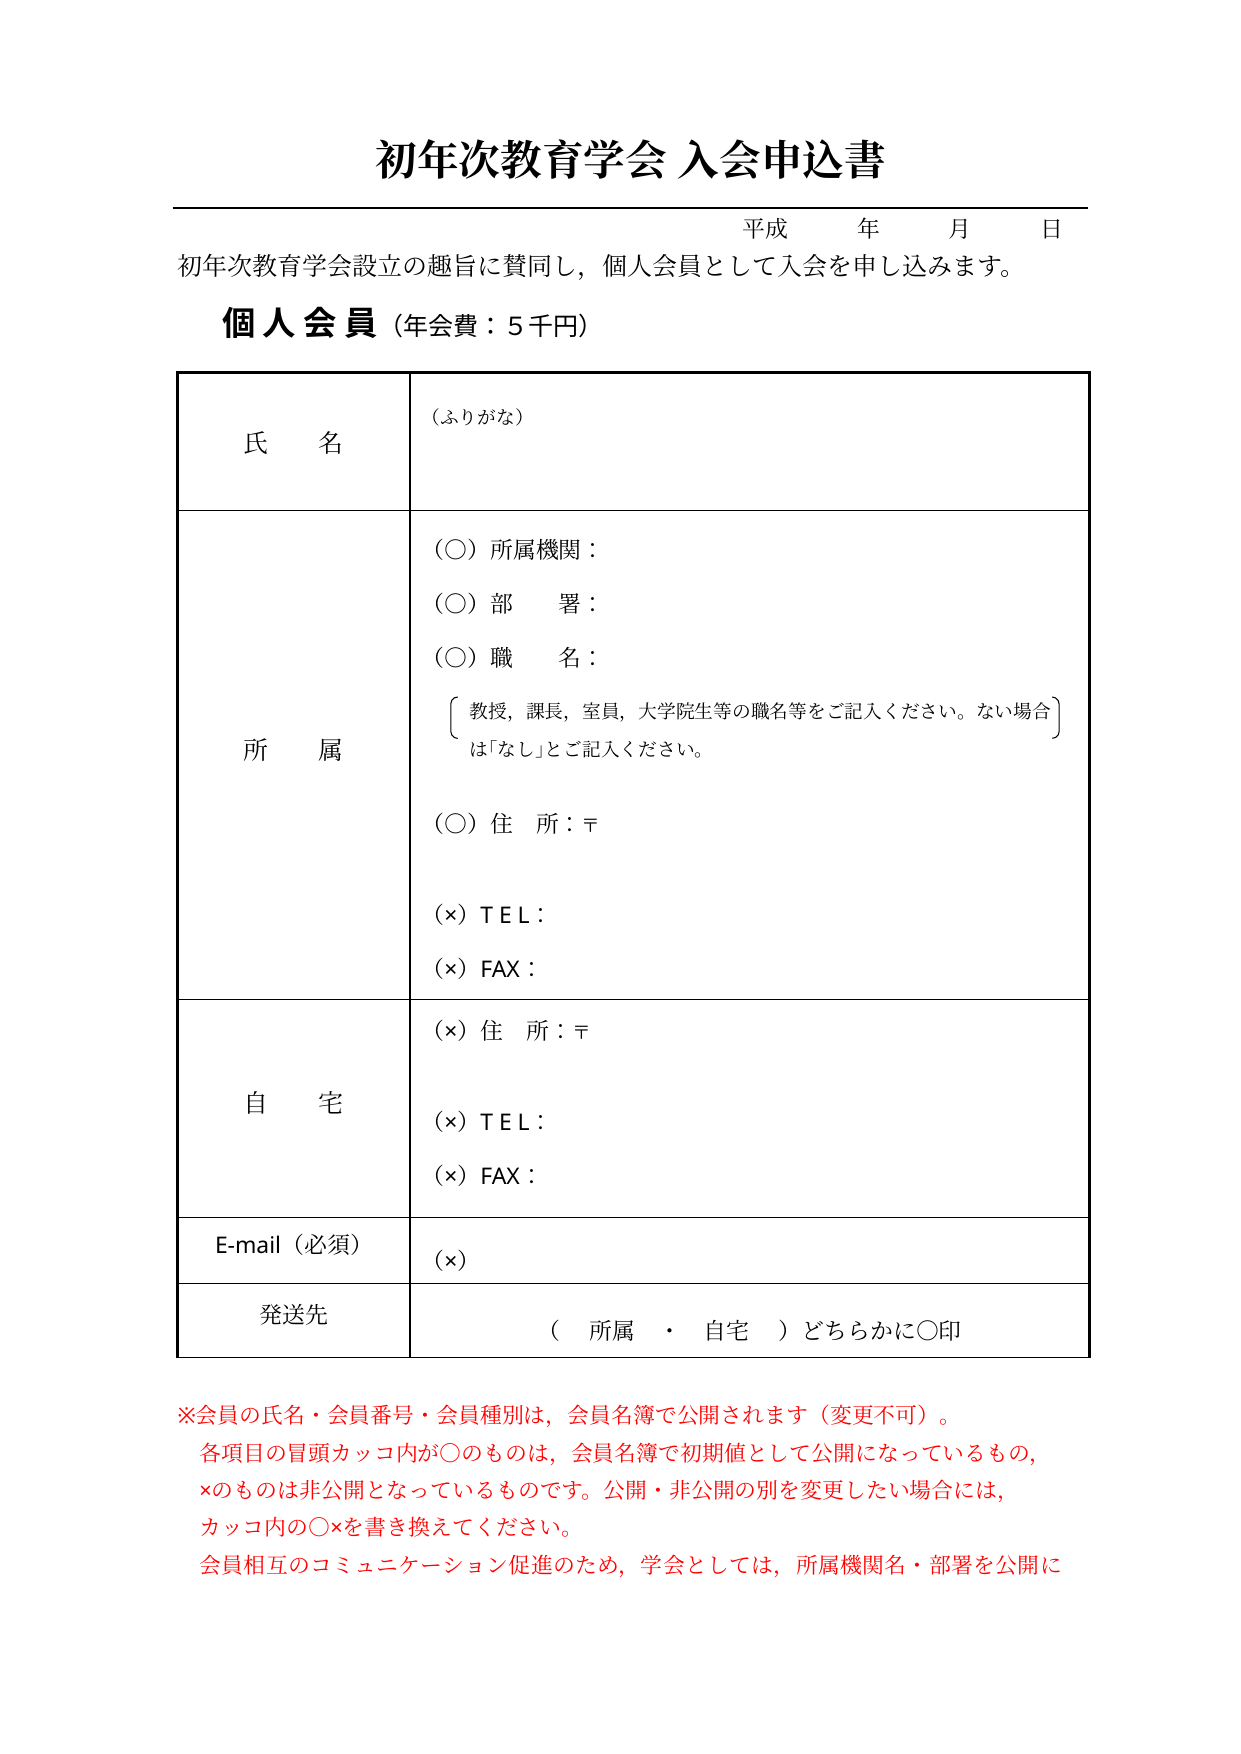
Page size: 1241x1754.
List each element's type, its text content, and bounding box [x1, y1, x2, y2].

table_cell （×）住 所：〒 （×）T E L： （×）FAX： [411, 1000, 1088, 1217]
text ×のものは非公開となっているものです。公開・非公開の別を変更したい場合には， [177, 1470, 1063, 1508]
table_header 個 人 会 員（年会費：５千円） [177, 284, 1089, 371]
text ※会員の氏名・会員番号・会員種別は，会員名簿で公開されます（変更不可）。 [177, 1395, 1063, 1433]
table_cell 所 属 [179, 511, 409, 999]
text 初年次教育学会設立の趣旨に賛同し，個人会員として入会を申し込みます。 [177, 246, 1063, 284]
table_cell 自 宅 [179, 1000, 409, 1217]
table_cell （○）所属機関： （○）部 署： （○）職 名： 教授，課長，室員，大学院生等の職名等をご記入ください。ない場合は｢なし｣とご記入ください。 （○）住 所：〒 （×）T E L： （×）FAX： [411, 511, 1088, 999]
table_header 初年次教育学会 入会申込書 [173, 120, 1088, 207]
table_cell E-mail（必須） [179, 1218, 409, 1282]
text 平成 年 月 日 [177, 209, 1063, 246]
table_cell （ 所属 ・ 自宅 ）どちらかに○印 [411, 1284, 1088, 1357]
table_cell （ふりがな） [411, 374, 1088, 509]
table_cell （×） [411, 1218, 1088, 1282]
table_cell 発送先 [179, 1284, 409, 1357]
text カッコ内の○×を書き換えてください。 [177, 1508, 1063, 1545]
text 各項目の冒頭カッコ内が○のものは，会員名簿で初期値として公開になっているもの， [177, 1433, 1063, 1470]
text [177, 1545, 1063, 1583]
table_cell 氏 名 [179, 374, 409, 509]
